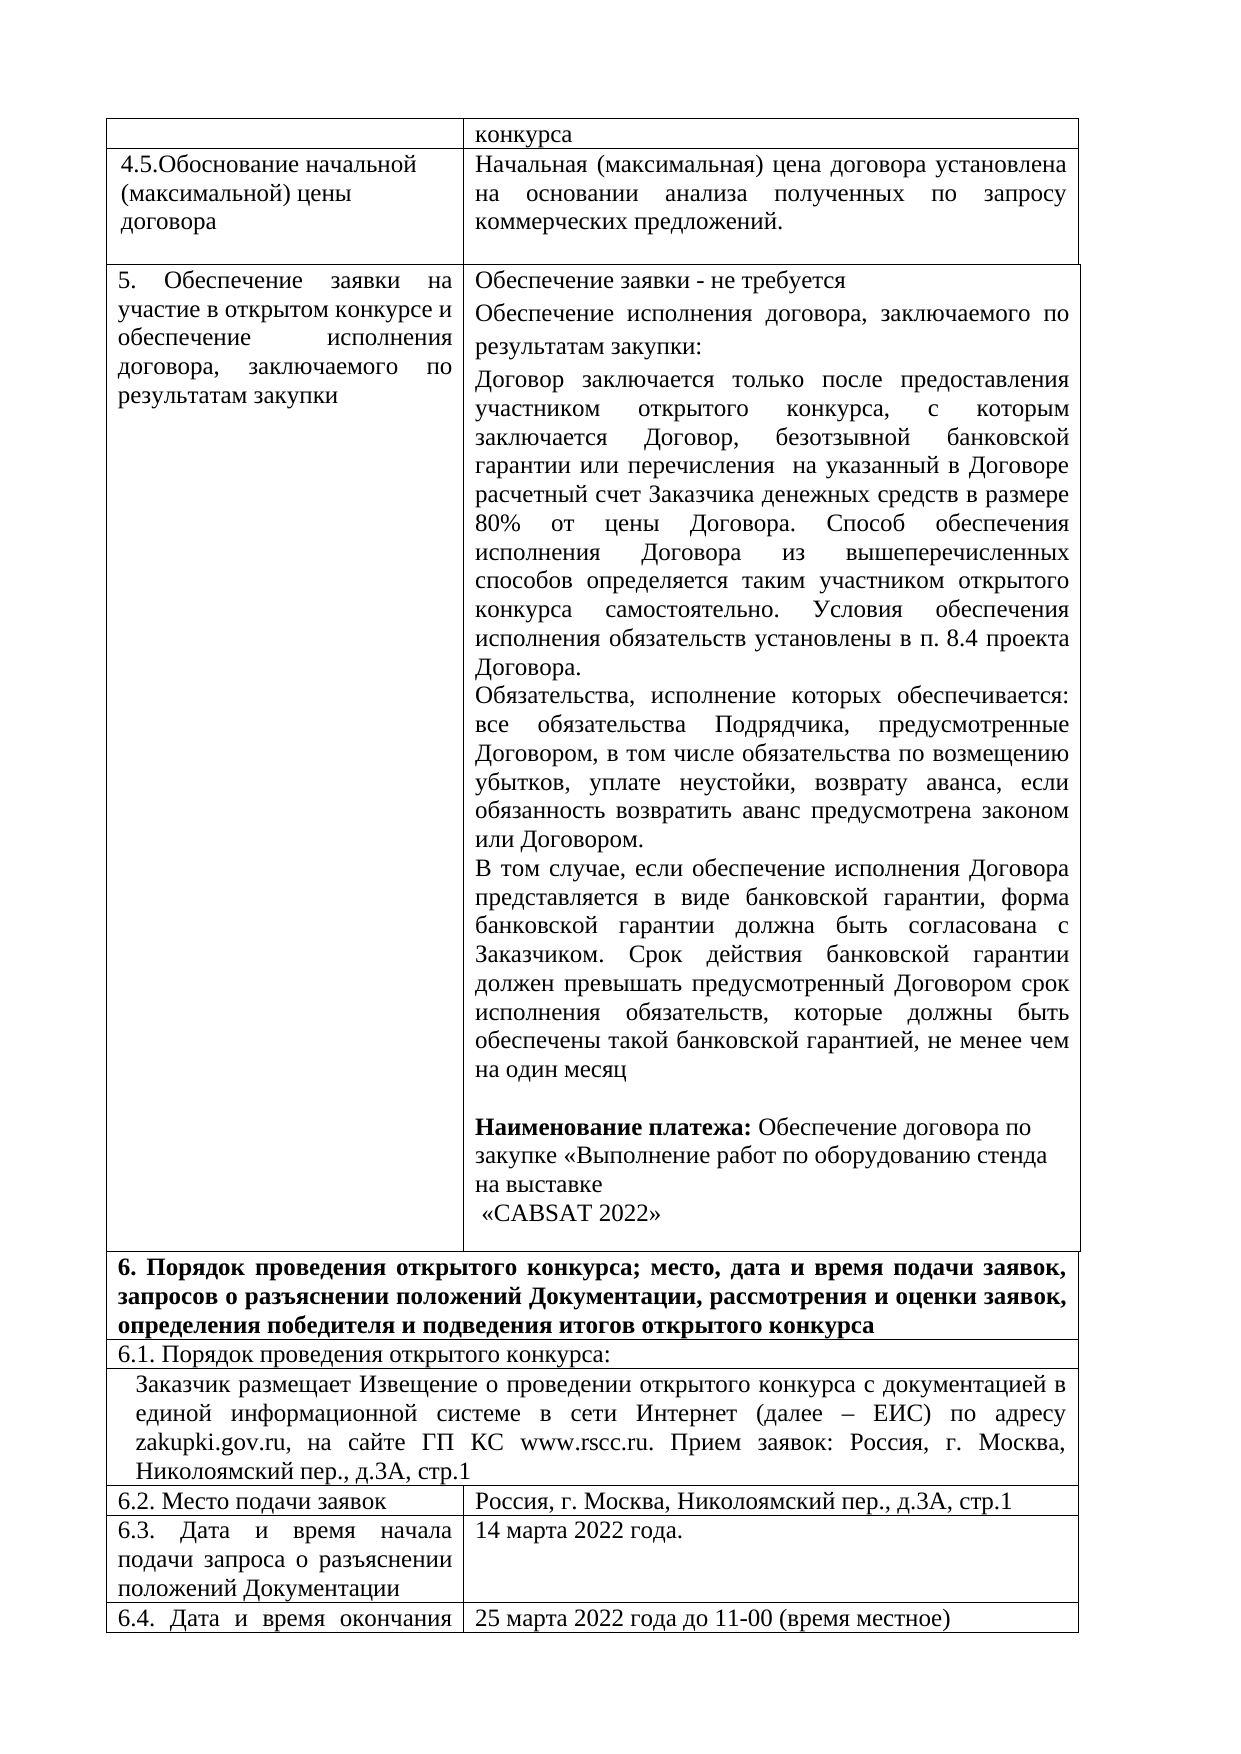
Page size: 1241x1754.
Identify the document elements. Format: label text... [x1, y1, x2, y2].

table_cell 6. Порядок проведения открытого конкурса; место, дата и время подачи заявок, запросов о разъяснении положений Документации, рассмотрения и оценки заявок, определения победителя и подведения итогов открытого конкурса [107, 1252, 1078, 1338]
table_cell Обеспечение заявки - не требуется Обеспечение исполнения договора, заключаемого по результатам закупки: Договор заключается только после предоставления участником открытого конкурса, с которым заключается Договор, безотзывной банковской гарантии или перечисления на указанный в Договоре расчетный счет Заказчика денежных средств в размере 80% от цены Договора. Способ обеспечения исполнения Договора из вышеперечисленных способов определяется таким участником открытого конкурса самостоятельно. Условия обеспечения исполнения обязательств установлены в п. 8.4 проекта Договора. Обязательства, исполнение которых обеспечивается: все обязательства Подрядчика, предусмотренные Договором, в том числе обязательства по возмещению убытков, уплате неустойки, возврату аванса, если обязанность возвратить аванс предусмотрена законом или Договором. В том случае, если обеспечение исполнения Договора представляется в виде банковской гарантии, форма банковской гарантии должна быть согласована с Заказчиком. Срок действия банковской гарантии должен превышать предусмотренный Договором срок исполнения обязательств, которые должны быть обеспечены такой банковской гарантией, не менее чем на один месяц Наименование платежа: Обеспечение договора по закупке «Выполнение работ по оборудованию стенда на выставке «CABSAT 2022» [464, 265, 1080, 1251]
table_cell 5. Обеспечение заявки на участие в открытом конкурсе и обеспечение исполнения договора, заключаемого по результатам закупки [107, 265, 463, 1251]
table_cell 4.5.Обоснование начальной (максимальной) цены договора [107, 149, 463, 264]
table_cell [107, 119, 463, 148]
table_cell Заказчик размещает Извещение о проведении открытого конкурса с документацией в единой информационной системе в сети Интернет (далее – ЕИС) по адресу zakupki.gov.ru, на сайте ГП КС www.rscc.ru. Прием заявок: Россия, г. Москва, Николоямский пер., д.3А, стр.1 [107, 1369, 1078, 1485]
table_cell Россия, г. Москва, Николоямский пер., д.3А, стр.1 [464, 1486, 1078, 1514]
table_cell 6.3. Дата и время начала подачи запроса о разъяснении положений Документации [107, 1516, 463, 1602]
table_cell 6.1. Порядок проведения открытого конкурса: [107, 1340, 1078, 1368]
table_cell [107, 1603, 463, 1632]
table_cell 14 марта 2022 года. [464, 1516, 1078, 1602]
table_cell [464, 1603, 1078, 1632]
table_cell Начальная (максимальная) цена договора установлена на основании анализа полученных по запросу коммерческих предложений. [464, 149, 1078, 264]
table_cell 6.2. Место подачи заявок [107, 1486, 463, 1514]
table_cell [464, 119, 1078, 148]
